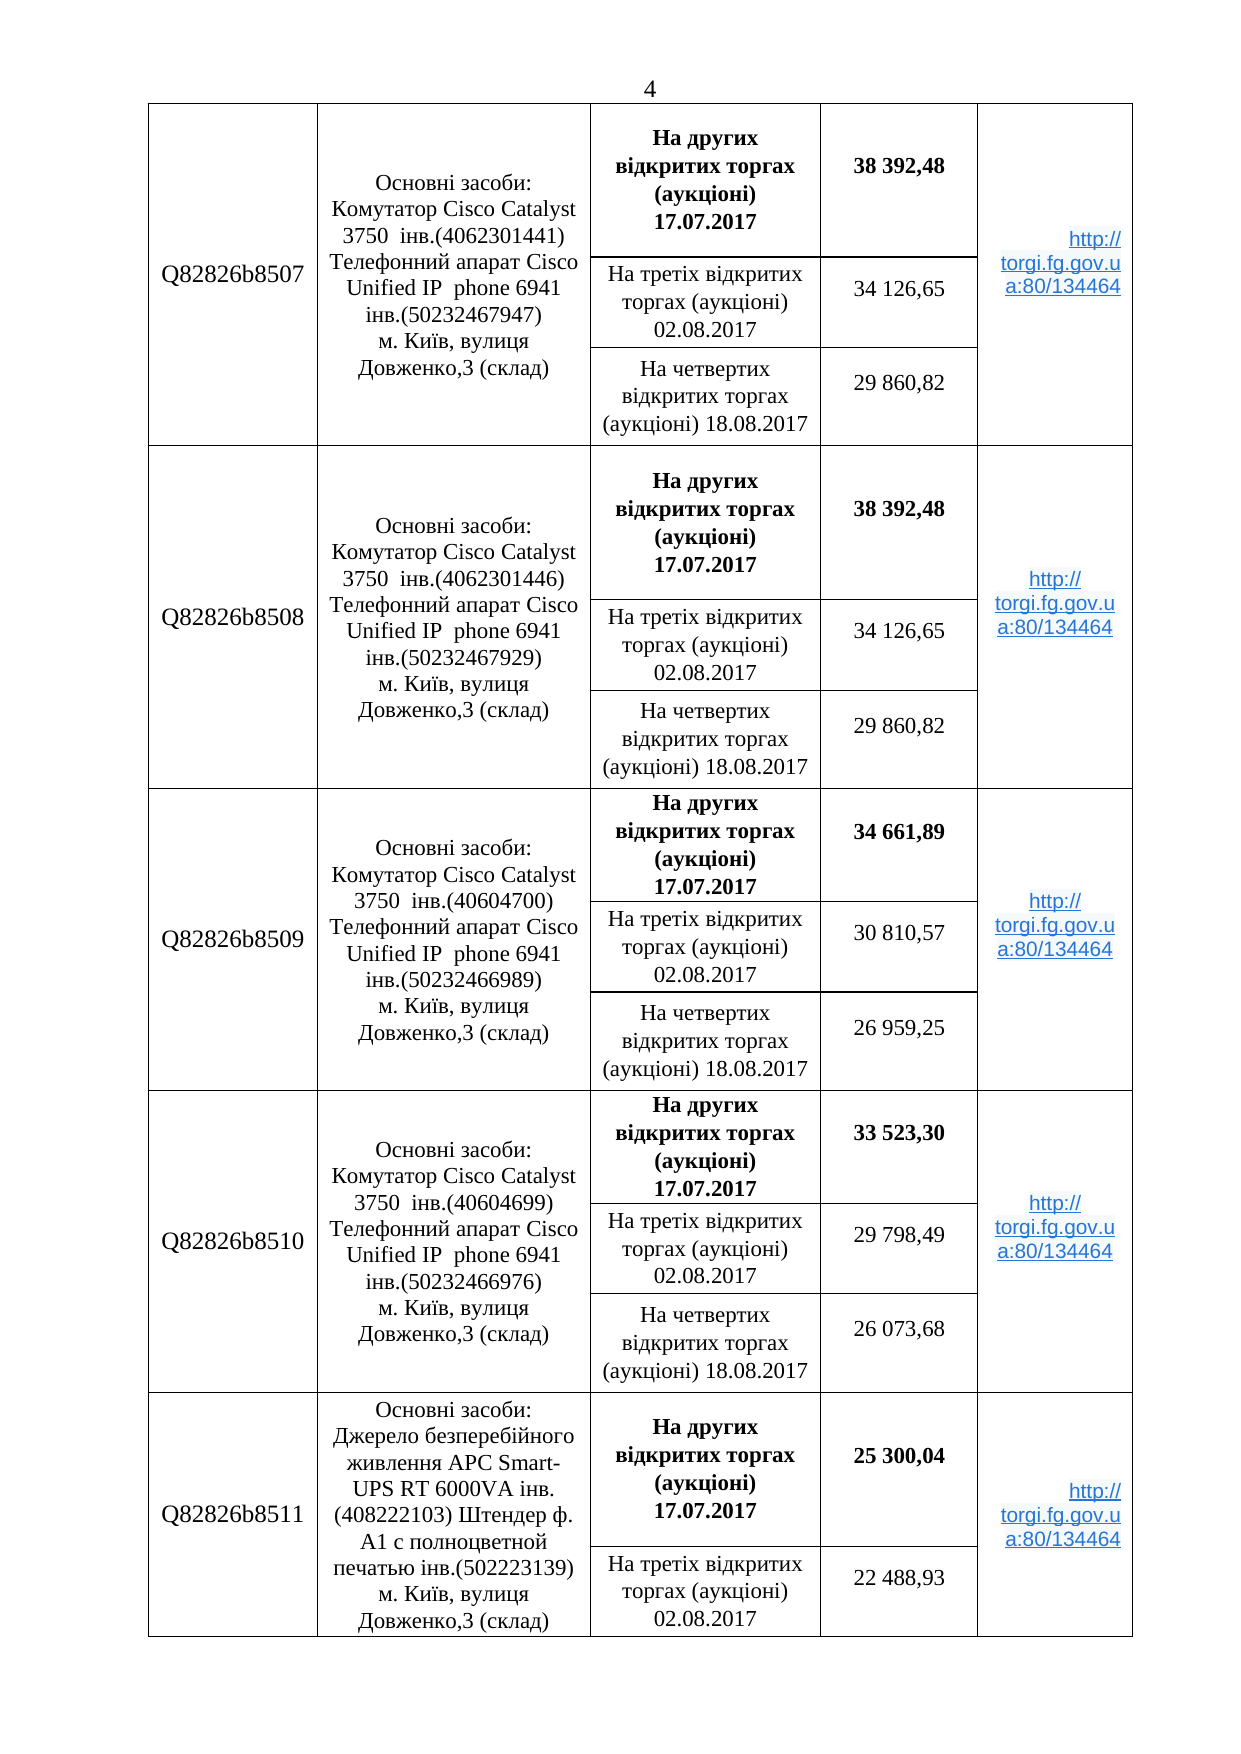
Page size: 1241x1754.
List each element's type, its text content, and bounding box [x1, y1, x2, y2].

table_cell 29 860,82 [821, 348, 977, 445]
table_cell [591, 348, 820, 445]
table_cell Q82826b8507 [149, 104, 317, 445]
table_cell http://torgi.fg.gov.ua:80/134464 [978, 789, 1132, 1090]
table_cell 38 392,48 [821, 446, 977, 599]
table_cell 30 810,57 [821, 902, 977, 991]
table_cell Основні засоби: Комутатор Cisco Catalyst 3750 інв.(4062301446) Телефонний апарат Cisco Unified IP phone 6941 інв.(50232467929) м. Київ, вулиця Довженко,3 (склад) [318, 446, 590, 788]
table_cell 33 523,30 [821, 1091, 977, 1203]
table_cell На третіх відкритих торгах (аукціоні) 02.08.2017 [591, 1204, 820, 1293]
table_cell На четвертих відкритих торгах (аукціоні) 18.08.2017 [591, 691, 820, 788]
table_cell Основні засоби: Комутатор Cisco Catalyst 3750 інв.(40604700) Телефонний апарат Cisco Unified IP phone 6941 інв.(50232466989) м. Київ, вулиця Довженко,3 (склад) [318, 789, 590, 1090]
table_cell На других відкритих торгах (аукціоні) 17.07.2017 [591, 789, 820, 901]
table_cell 22 488,93 [821, 1547, 977, 1636]
table_cell На четвертих відкритих торгах (аукціоні) 18.08.2017 [591, 993, 820, 1090]
table_cell Q82826b8510 [149, 1091, 317, 1392]
table_cell 34 661,89 [821, 789, 977, 901]
table_cell Q82826b8511 [149, 1393, 317, 1636]
table_cell На третіх відкритих торгах (аукціоні) 02.08.2017 [591, 902, 820, 991]
table_cell 25 300,04 [821, 1393, 977, 1546]
table_cell 34 126,65 [821, 258, 977, 347]
table_cell На третіх відкритих торгах (аукціоні) 02.08.2017 [591, 600, 820, 690]
table_cell На четвертих відкритих торгах (аукціоні) 18.08.2017 [591, 1294, 820, 1392]
table_cell Q82826b8509 [149, 789, 317, 1090]
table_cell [591, 1547, 820, 1636]
table_cell Основні засоби: Комутатор Cisco Catalyst 3750 інв.(4062301441) Телефонний апарат Cisco Unified IP phone 6941 інв.(50232467947) м. Київ, вулиця Довженко,3 (склад) [318, 104, 590, 445]
table_cell http://torgi.fg.gov.ua:80/134464 [978, 446, 1132, 788]
table_cell 38 392,48 [821, 104, 977, 256]
table_cell Основні засоби: Комутатор Cisco Catalyst 3750 інв.(40604699) Телефонний апарат Cisco Unified IP phone 6941 інв.(50232466976) м. Київ, вулиця Довженко,3 (склад) [318, 1091, 590, 1392]
table_cell 29 798,49 [821, 1204, 977, 1293]
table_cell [591, 104, 820, 256]
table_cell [591, 1393, 820, 1546]
table_cell 26 073,68 [821, 1294, 977, 1392]
table_cell На других відкритих торгах (аукціоні) 17.07.2017 [591, 1091, 820, 1203]
table_cell 26 959,25 [821, 993, 977, 1090]
table_cell 29 860,82 [821, 691, 977, 788]
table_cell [978, 104, 1132, 445]
table_cell 34 126,65 [821, 600, 977, 690]
table_cell http://torgi.fg.gov.ua:80/134464 [978, 1091, 1132, 1392]
table_cell На других відкритих торгах (аукціоні) 17.07.2017 [591, 446, 820, 599]
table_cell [591, 258, 820, 347]
table_cell Q82826b8508 [149, 446, 317, 788]
table_cell http://torgi.fg.gov.ua:80/134464 [978, 1393, 1132, 1636]
table_cell Основні засоби: Джерело безперебійного живлення АРС Smart-UPS RT 6000VA інв.(408222103) Штендер ф. А1 с полноцветной печатью інв.(502223139) м. Київ, вулиця Довженко,3 (склад) [318, 1393, 590, 1636]
